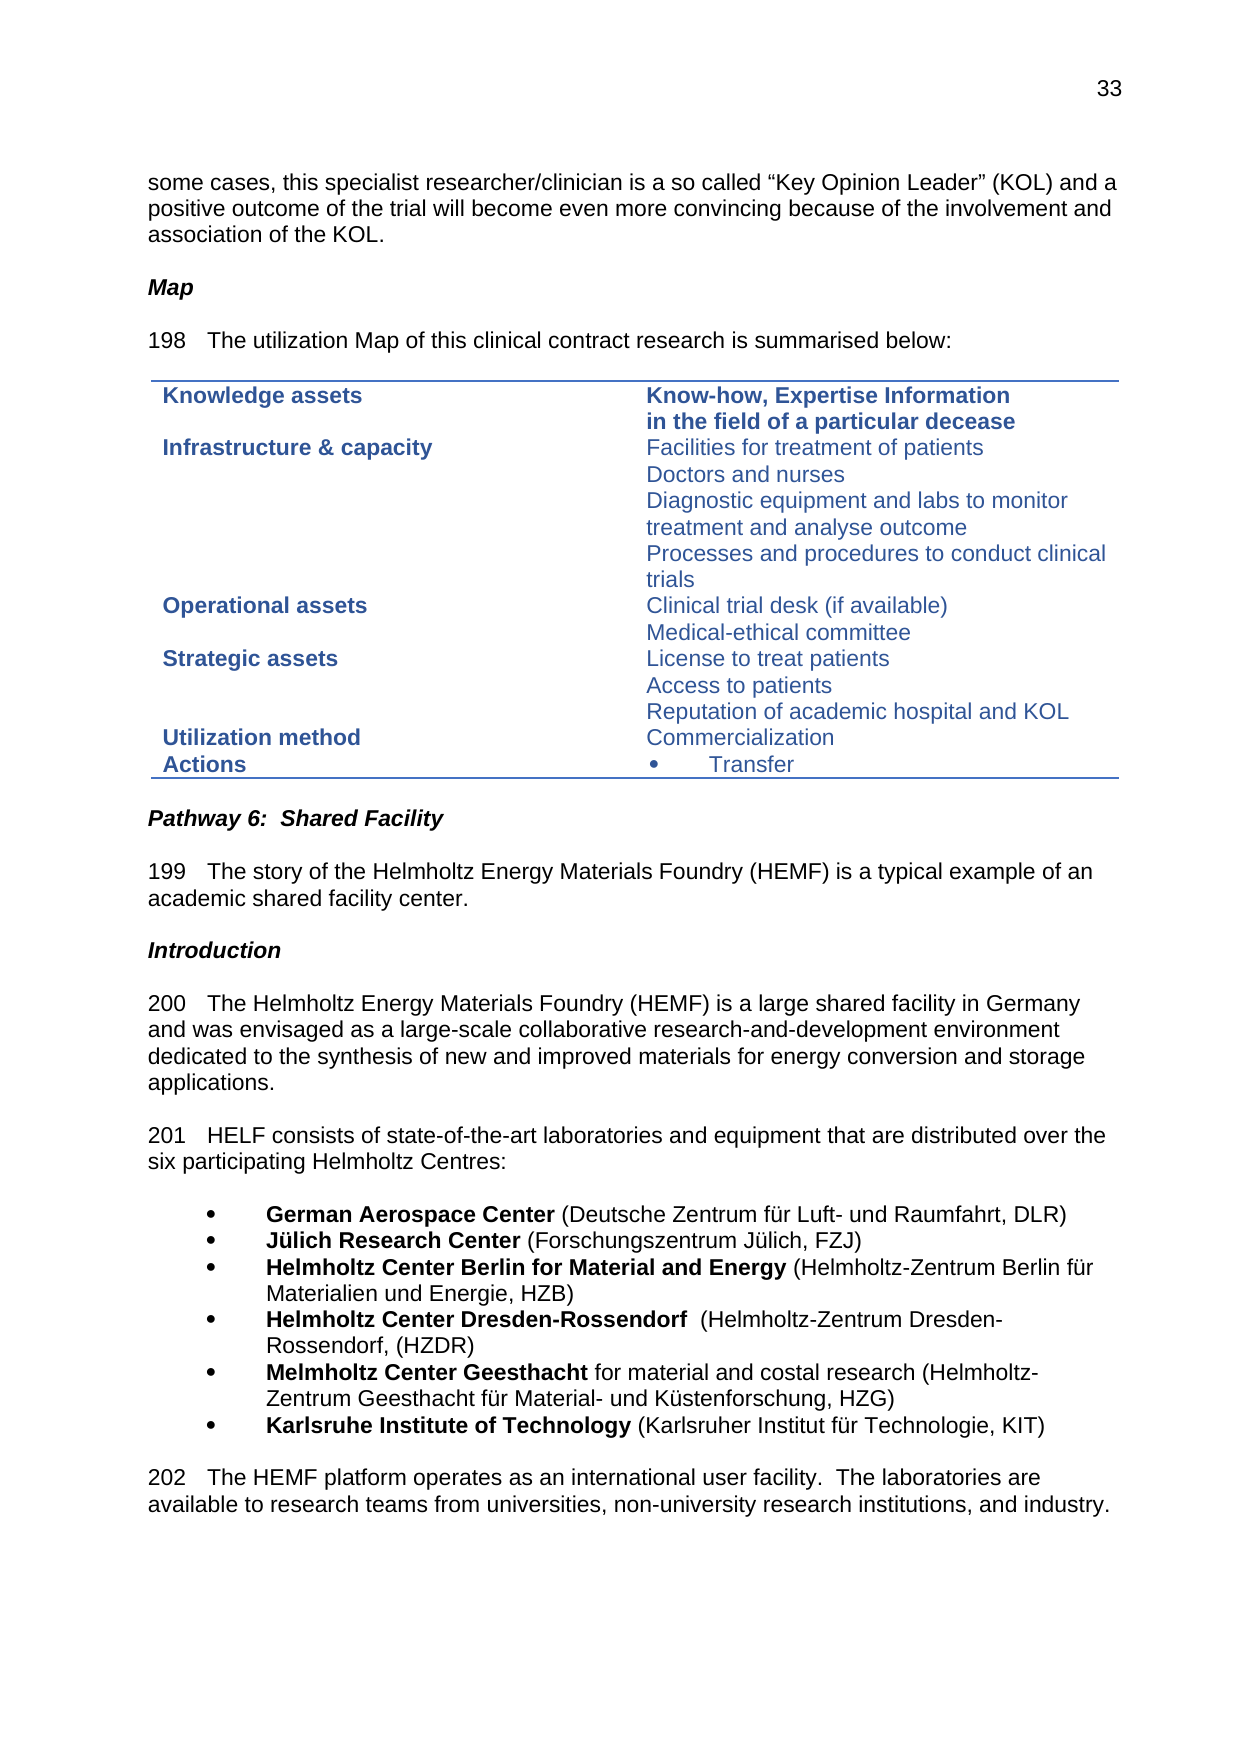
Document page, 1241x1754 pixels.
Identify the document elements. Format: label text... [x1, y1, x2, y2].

table_cell Operational assets [151, 593, 635, 645]
list Helmholtz Center Dresden-Rossendorf (Helmholtz-Zentrum Dresden-Rossendorf, (HZDR) [207, 1306, 1122, 1359]
table_cell Facilities for treatment of patients Doctors and nurses Diagnostic equipment and labs to monitor treatment and analyse outcome Processes and procedures to conduct clinical trials [635, 434, 1119, 592]
table_cell Commercialization [635, 724, 1119, 751]
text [148, 1464, 1122, 1570]
table_cell Utilization method [151, 724, 635, 751]
table_header Know-how, Expertise Information in the field of a particular decease [635, 382, 1119, 434]
text The story of the Helmholtz Energy Materials Foundry (HEMF) is a typical example of an academic shared facility center. [148, 858, 1122, 911]
table_cell Transfer [635, 751, 1119, 777]
table_cell Clinical trial desk (if available) Medical-ethical committee [635, 593, 1119, 645]
text Pathway 6: Shared Facility [148, 805, 1122, 832]
table_cell License to treat patients Access to patients Reputation of academic hospital and KOL [635, 645, 1119, 724]
text Map [148, 274, 1122, 301]
list German Aerospace Center (Deutsche Zentrum für Luft- und Raumfahrt, DLR) [207, 1201, 1122, 1227]
text The utilization Map of this clinical contract research is summarised below: [148, 327, 1122, 353]
table_cell Actions [151, 751, 635, 777]
list Jülich Research Center (Forschungszentrum Jülich, FZJ) [207, 1227, 1122, 1253]
list Karlsruhe Institute of Technology (Karlsruher Institut für Technologie, KIT) [207, 1412, 1122, 1438]
text The Helmholtz Energy Materials Foundry (HEMF) is a large shared facility in Germany and was envisaged as a large-scale collaborative research-and-development environment dedicated to the synthesis of new and improved materials for energy conversion and storage applications. [148, 990, 1122, 1095]
text HELF consists of state-of-the-art laboratories and equipment that are distributed over the six participating Helmholtz Centres: [148, 1122, 1122, 1174]
list Melmholtz Center Geesthacht for material and costal research (Helmholtz-Zentrum Geesthacht für Material- und Küstenforschung, HZG) [207, 1359, 1122, 1412]
table_header Knowledge assets [151, 382, 635, 434]
list Helmholtz Center Berlin for Material and Energy (Helmholtz-Zentrum Berlin für Materialien und Energie, HZB) [207, 1253, 1122, 1306]
table_cell Strategic assets [151, 645, 635, 724]
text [148, 169, 1122, 248]
table_cell Infrastructure & capacity [151, 434, 635, 592]
text Introduction [148, 937, 1122, 963]
